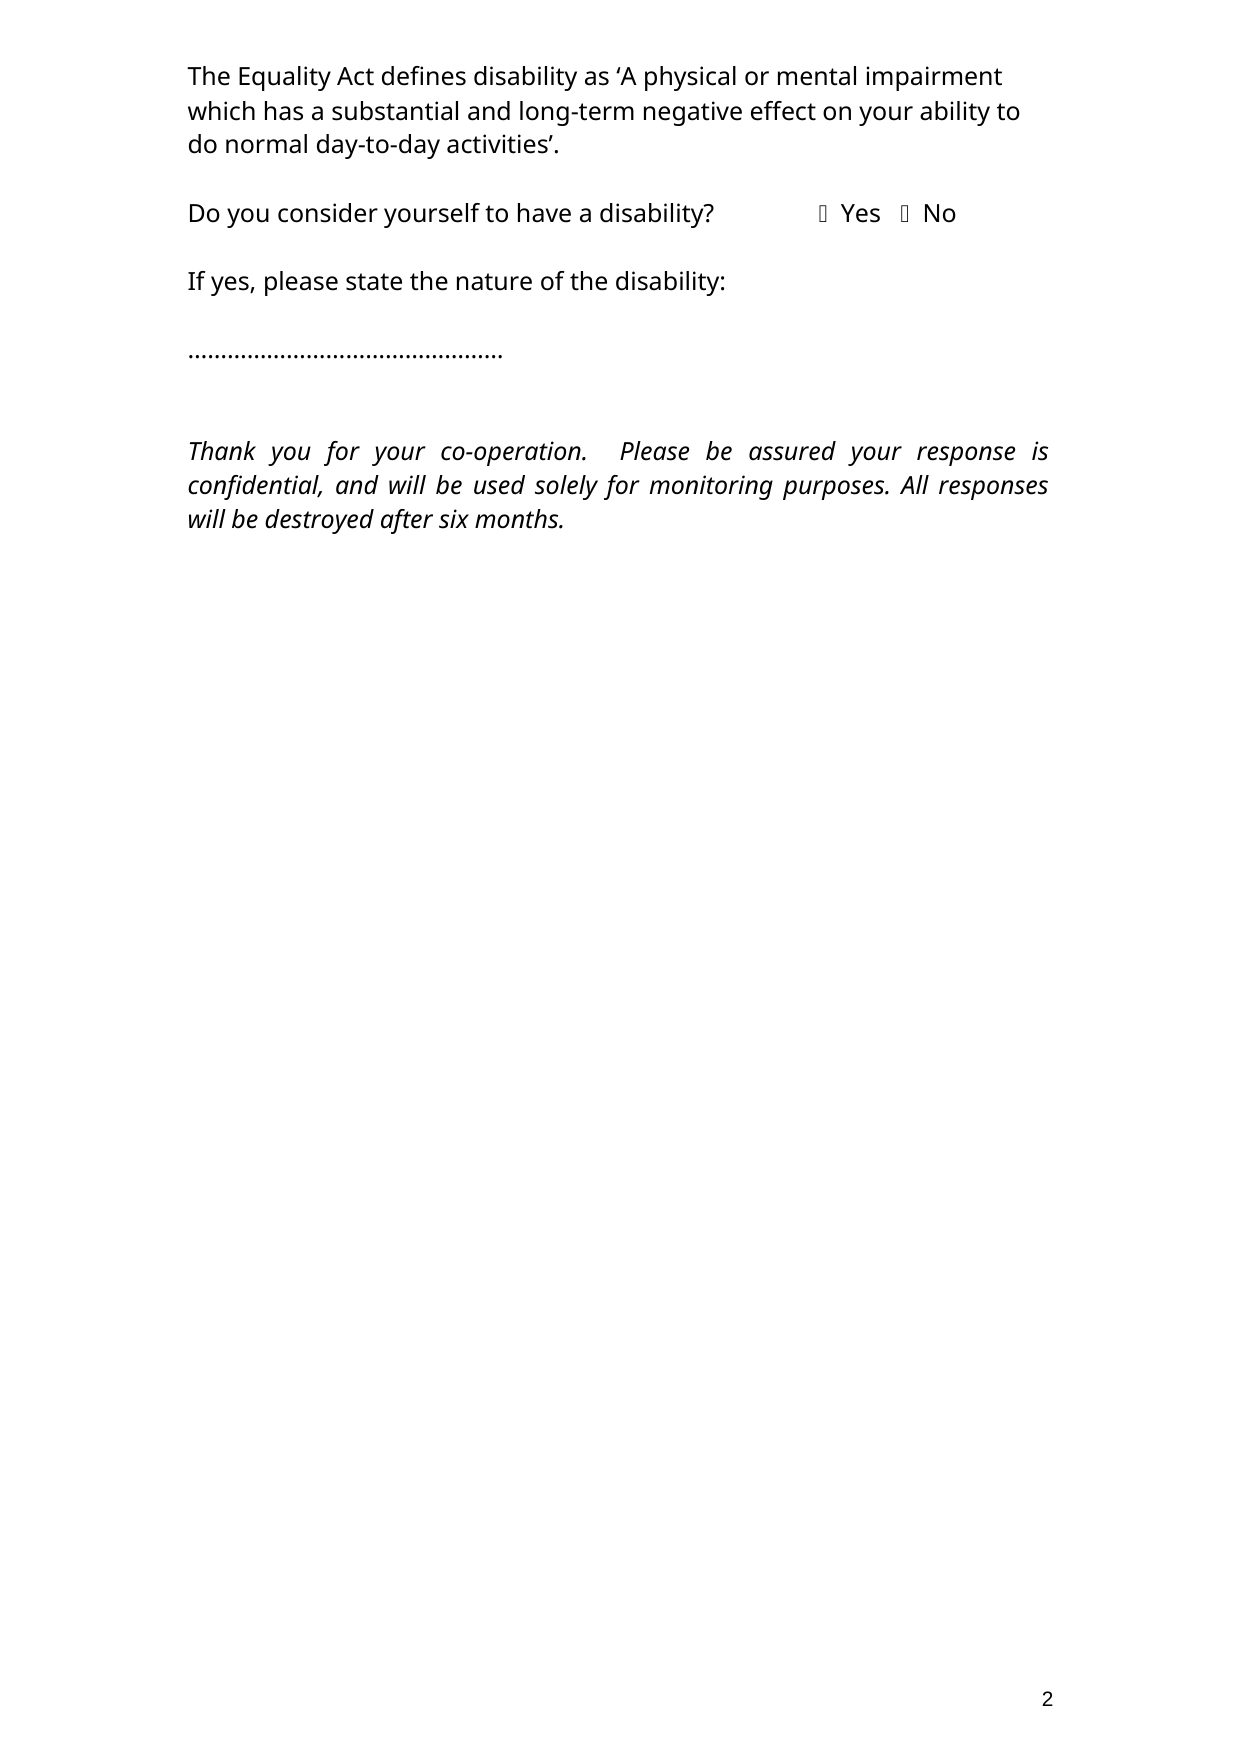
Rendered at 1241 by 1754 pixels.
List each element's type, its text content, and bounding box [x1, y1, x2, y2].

text ………………………………………… [187, 332, 1053, 366]
text The Equality Act defines disability as ‘A physical or mental impairment which has a substantial and long-term negative effect on your ability to do normal day-to-day activities’. [187, 59, 1053, 161]
text Thank you for your co-operation. Please be assured your response is confidential, and will be used solely for monitoring purposes. All responses will be destroyed after six months. [187, 434, 1053, 536]
text Do you consider yourself to have a disability? Yes No [187, 195, 1053, 229]
text If yes, please state the nature of the disability: [187, 263, 1053, 297]
